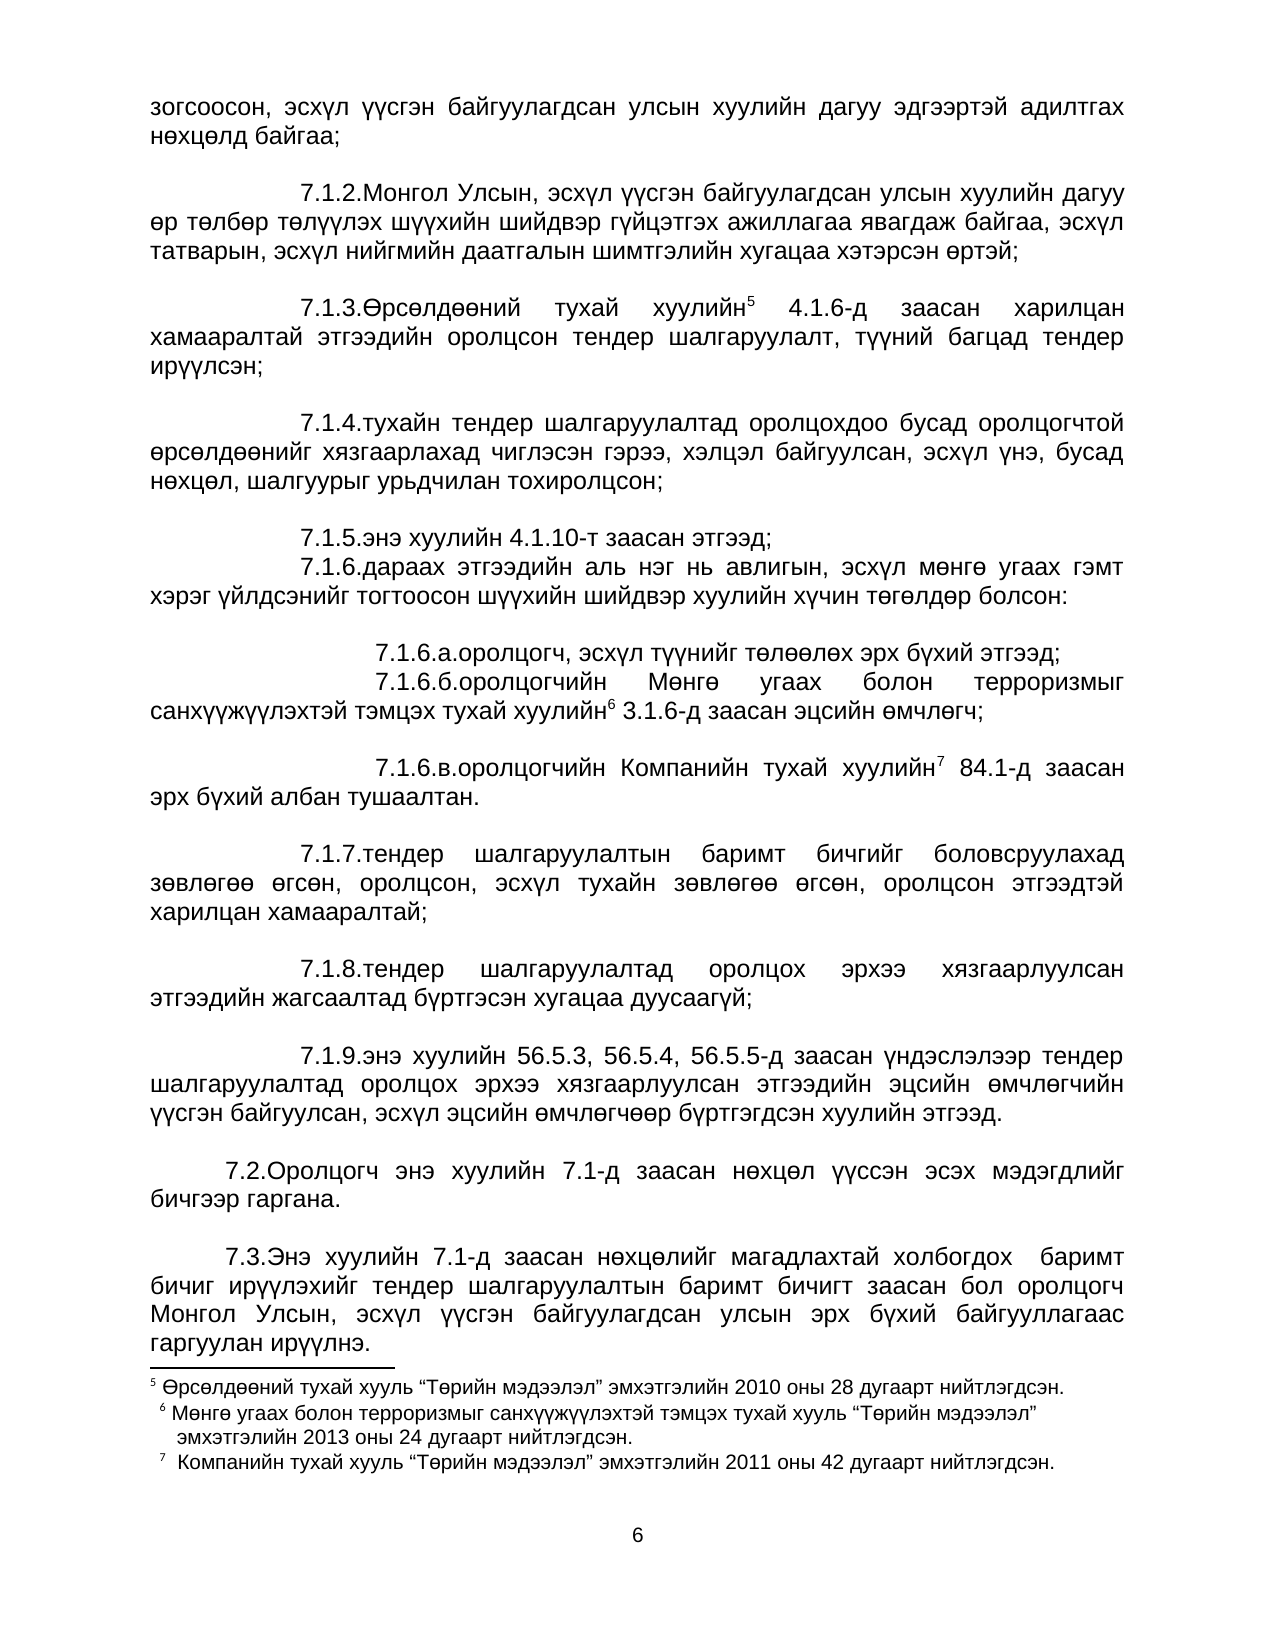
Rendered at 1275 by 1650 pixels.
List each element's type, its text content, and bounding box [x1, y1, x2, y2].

text 7.1.2.Монгол Улсын, эсхүл үүсгэн байгуулагдсан улсын хуулийн дагуу өр төлбөр төлүүлэх шүүхийн шийдвэр гүйцэтгэх ажиллагаа явагдаж байгаа, эсхүл татварын, эсхүл нийгмийн даатгалын шимтгэлийн хугацаа хэтэрсэн өртэй; [150, 178, 1125, 264]
text 7.1.5.энэ хуулийн 4.1.10-т заасан этгээд; [225, 523, 1125, 552]
text 7.1.6.б.оролцогчийн Мөнгө угаах болон терроризмыг санхүүжүүлэхтэй тэмцэх тухай хуулийн 3.1.6-д заасан эцсийн өмчлөгч; [150, 667, 1125, 724]
text 7.1.7.тендер шалгаруулалтын баримт бичгийг боловсруулахад зөвлөгөө өгсөн, оролцсон, эсхүл тухайн зөвлөгөө өгсөн, оролцсон этгээдтэй харилцан хамааралтай; [150, 839, 1125, 926]
text 7.1.8.тендер шалгаруулалтад оролцох эрхээ хязгаарлуулсан этгээдийн жагсаалтад бүртгэсэн хугацаа дуусаагүй; [150, 954, 1125, 1012]
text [150, 92, 1125, 149]
text 7.1.9.энэ хуулийн 56.5.3, 56.5.4, 56.5.5-д заасан үндэслэлээр тендер шалгаруулалтад оролцох эрхээ хязгаарлуулсан этгээдийн эцсийн өмчлөгчийн үүсгэн байгуулсан, эсхүл эцсийн өмчлөгчөөр бүртгэгдсэн хуулийн этгээд. [150, 1041, 1125, 1127]
text 7.1.6.в.оролцогчийн Компанийн тухай хуулийн 84.1-д заасан эрх бүхий албан тушаалтан. [150, 753, 1125, 811]
text 7.2.Оролцогч энэ хуулийн 7.1-д заасан нөхцөл үүссэн эсэх мэдэгдлийг бичгээр гаргана. [150, 1156, 1125, 1213]
text 7.1.6.а.оролцогч, эсхүл түүнийг төлөөлөх эрх бүхий этгээд; [150, 638, 1125, 667]
text 7.3.Энэ хуулийн 7.1-д заасан нөхцөлийг магадлахтай холбогдох баримт бичиг ирүүлэхийг тендер шалгаруулалтын баримт бичигт заасан бол оролцогч Монгол Улсын, эсхүл үүсгэн байгуулагдсан улсын эрх бүхий байгууллагаас гаргуулан ирүүлнэ. [150, 1242, 1125, 1357]
text 7.1.6.дараах этгээдийн аль нэг нь авлигын, эсхүл мөнгө угаах гэмт хэрэг үйлдсэнийг тогтоосон шүүхийн шийдвэр хуулийн хүчин төгөлдөр болсон: [150, 552, 1125, 609]
text 7.1.3.Өрсөлдөөний тухай хуулийн 4.1.6-д заасан харилцан хамааралтай этгээдийн оролцсон тендер шалгаруулалт, түүний багцад тендер ирүүлсэн; [150, 293, 1125, 379]
text 7.1.4.тухайн тендер шалгаруулалтад оролцохдоо бусад оролцогчтой өрсөлдөөнийг хязгаарлахад чиглэсэн гэрээ, хэлцэл байгуулсан, эсхүл үнэ, бусад нөхцөл, шалгуурыг урьдчилан тохиролцсон; [150, 408, 1125, 494]
